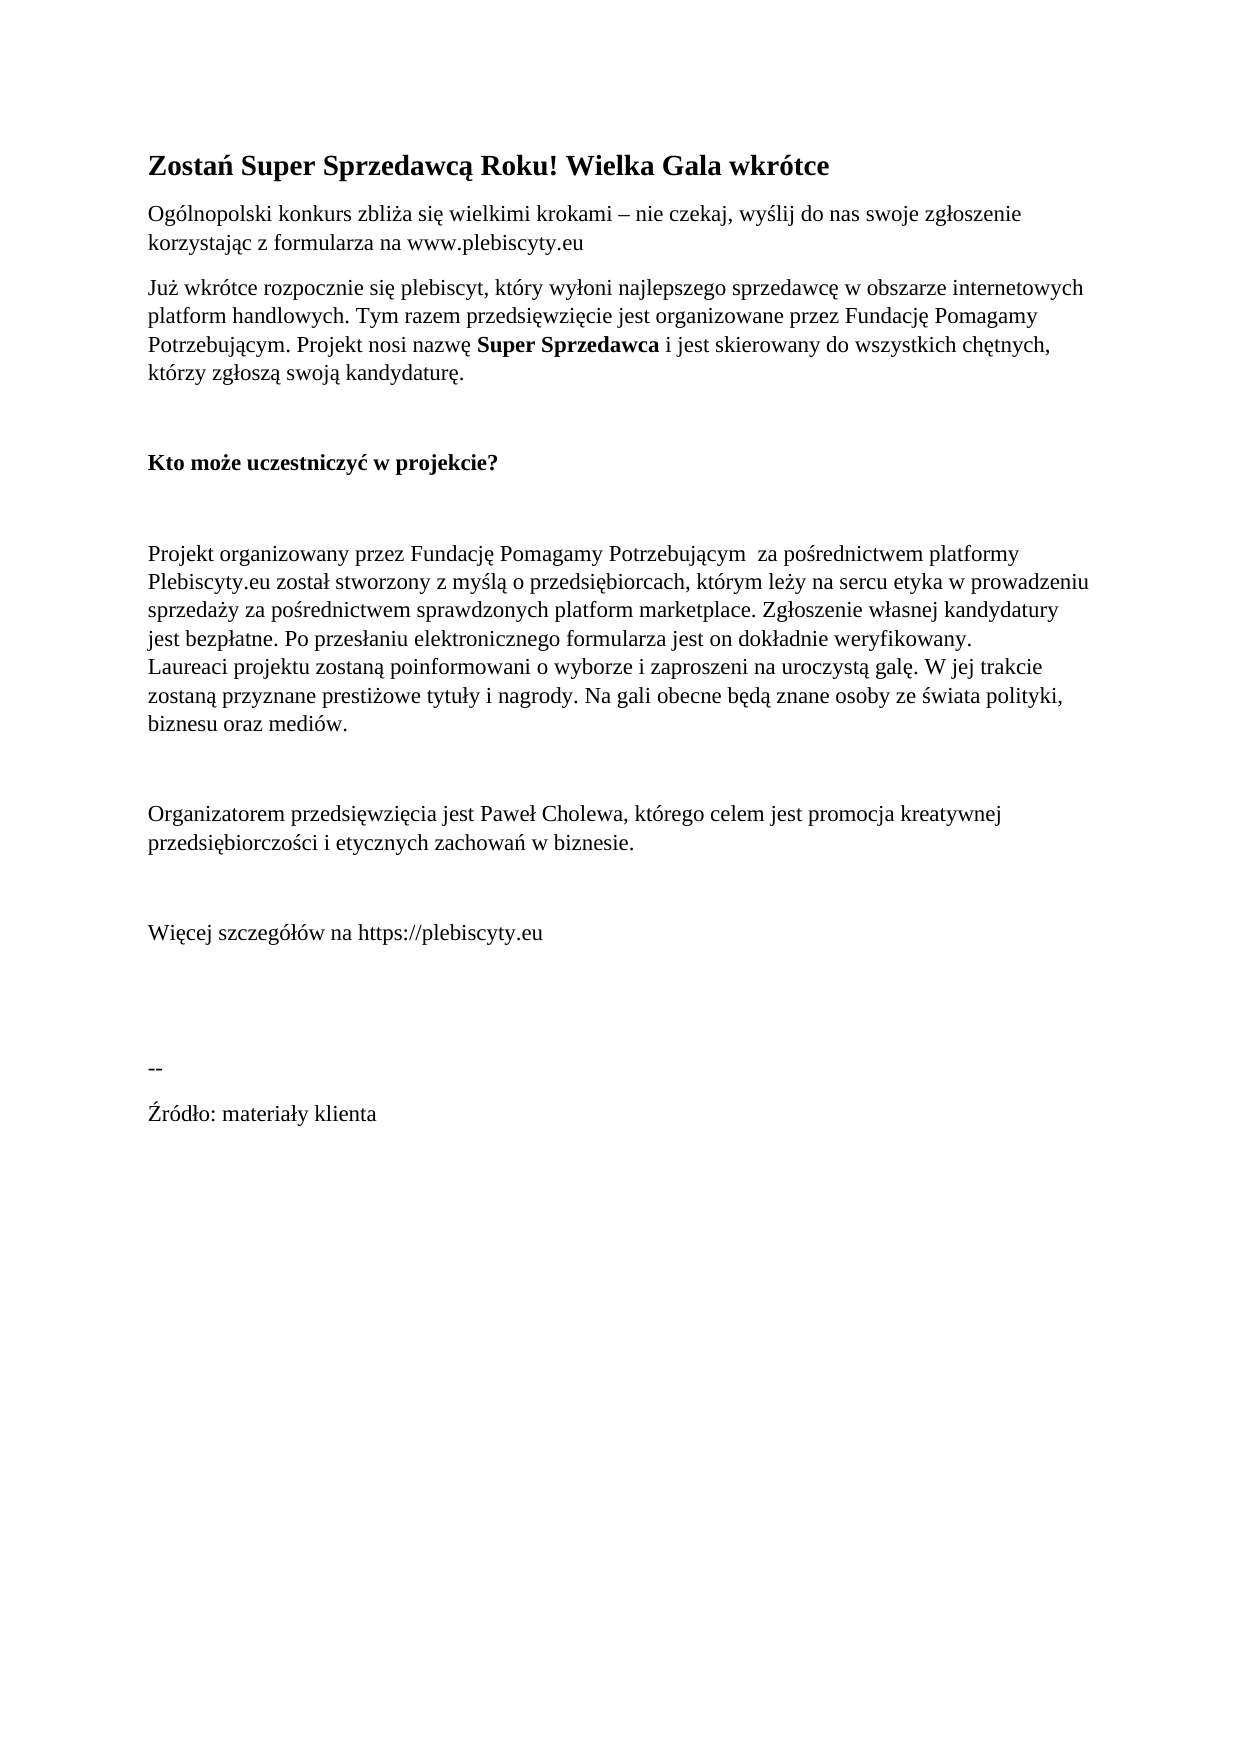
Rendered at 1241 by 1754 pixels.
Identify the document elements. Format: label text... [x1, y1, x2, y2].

text -- [148, 1054, 1093, 1081]
text Zostań Super Sprzedawcą Roku! Wielka Gala wkrótce [148, 148, 1093, 181]
text Więcej szczegółów na https://plebiscyty.eu [148, 919, 1093, 946]
text Organizatorem przedsięwzięcia jest Paweł Cholewa, którego celem jest promocja kreatywnej przedsiębiorczości i etycznych zachowań w biznesie. [148, 801, 1093, 855]
text Już wkrótce rozpocznie się plebiscyt, który wyłoni najlepszego sprzedawcę w obszarze internetowych platform handlowych. Tym razem przedsięwzięcie jest organizowane przez Fundację Pomagamy Potrzebującym. Projekt nosi nazwę Super Sprzedawca i jest skierowany do wszystkich chętnych, którzy zgłoszą swoją kandydaturę. [148, 274, 1093, 386]
text Kto może uczestniczyć w projekcie? [148, 449, 1093, 476]
text Źródło: materiały klienta [148, 1099, 1093, 1126]
text Projekt organizowany przez Fundację Pomagamy Potrzebującym za pośrednictwem platformy Plebiscyty.eu został stworzony z myślą o przedsiębiorcach, którym leży na sercu etyka w prowadzeniu sprzedaży za pośrednictwem sprawdzonych platform marketplace. Zgłoszenie własnej kandydatury jest bezpłatne. Po przesłaniu elektronicznego formularza jest on dokładnie weryfikowany. Laureaci projektu zostaną poinformowani o wyborze i zaproszeni na uroczystą galę. W jej trakcie zostaną przyznane prestiżowe tytuły i nagrody. Na gali obecne będą znane osoby ze świata polityki, biznesu oraz mediów. [148, 540, 1093, 737]
text Ogólnopolski konkurs zbliża się wielkimi krokami – nie czekaj, wyślij do nas swoje zgłoszenie korzystając z formularza na www.plebiscyty.eu [148, 200, 1093, 255]
